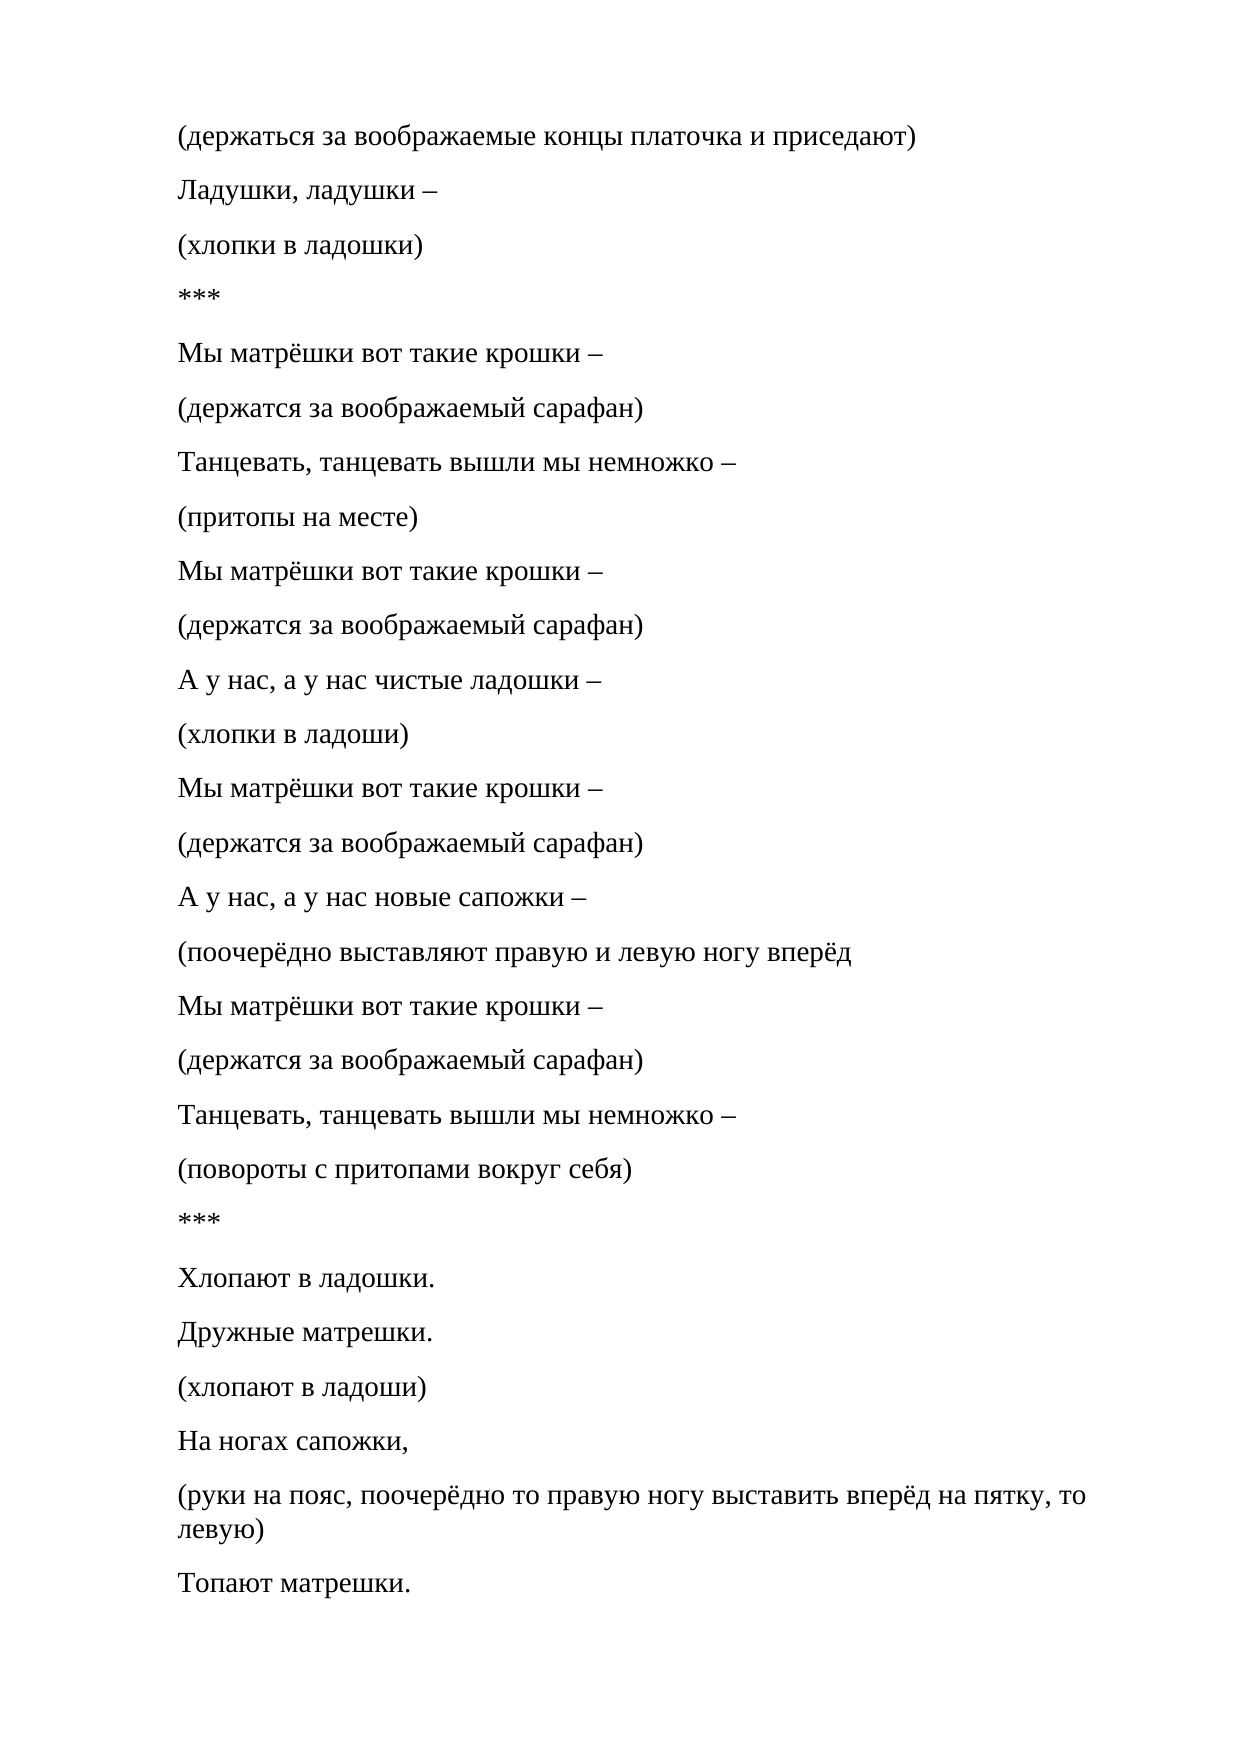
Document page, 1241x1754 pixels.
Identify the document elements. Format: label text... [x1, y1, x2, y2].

text Ладушки, ладушки – [177, 172, 1152, 206]
text (хлопки в ладошки) [177, 227, 1152, 260]
text Мы матрёшки вот такие крошки – [177, 336, 1152, 369]
text *** [177, 1206, 1152, 1239]
text Танцевать, танцевать вышли мы немножко – [177, 444, 1152, 478]
text Мы матрёшки вот такие крошки – [177, 771, 1152, 804]
text (держаться за воображаемые концы платочка и приседают) [177, 118, 1152, 152]
text (поочерёдно выставляют правую и левую ногу вперёд [177, 934, 1152, 967]
text (повороты с притопами вокруг себя) [177, 1151, 1152, 1185]
text (держатся за воображаемый сарафан) [177, 607, 1152, 641]
text (держатся за воображаемый сарафан) [177, 825, 1152, 858]
text Танцевать, танцевать вышли мы немножко – [177, 1097, 1152, 1130]
text *** [177, 281, 1152, 315]
text Дружные матрешки. [177, 1314, 1152, 1348]
text На ногах сапожки, [177, 1423, 1152, 1457]
text А у нас, а у нас новые сапожки – [177, 879, 1152, 913]
text (хлопают в ладоши) [177, 1369, 1152, 1402]
text (руки на пояс, поочерёдно то правую ногу выставить вперёд на пятку, то левую) [177, 1477, 1152, 1544]
text Хлопают в ладошки. [177, 1260, 1152, 1293]
text Топают матрешки. [177, 1565, 1152, 1599]
text (держатся за воображаемый сарафан) [177, 390, 1152, 423]
text (притопы на месте) [177, 499, 1152, 532]
text (хлопки в ладоши) [177, 716, 1152, 750]
text (держатся за воображаемый сарафан) [177, 1042, 1152, 1076]
text Мы матрёшки вот такие крошки – [177, 553, 1152, 587]
text А у нас, а у нас чистые ладошки – [177, 662, 1152, 695]
text Мы матрёшки вот такие крошки – [177, 988, 1152, 1022]
